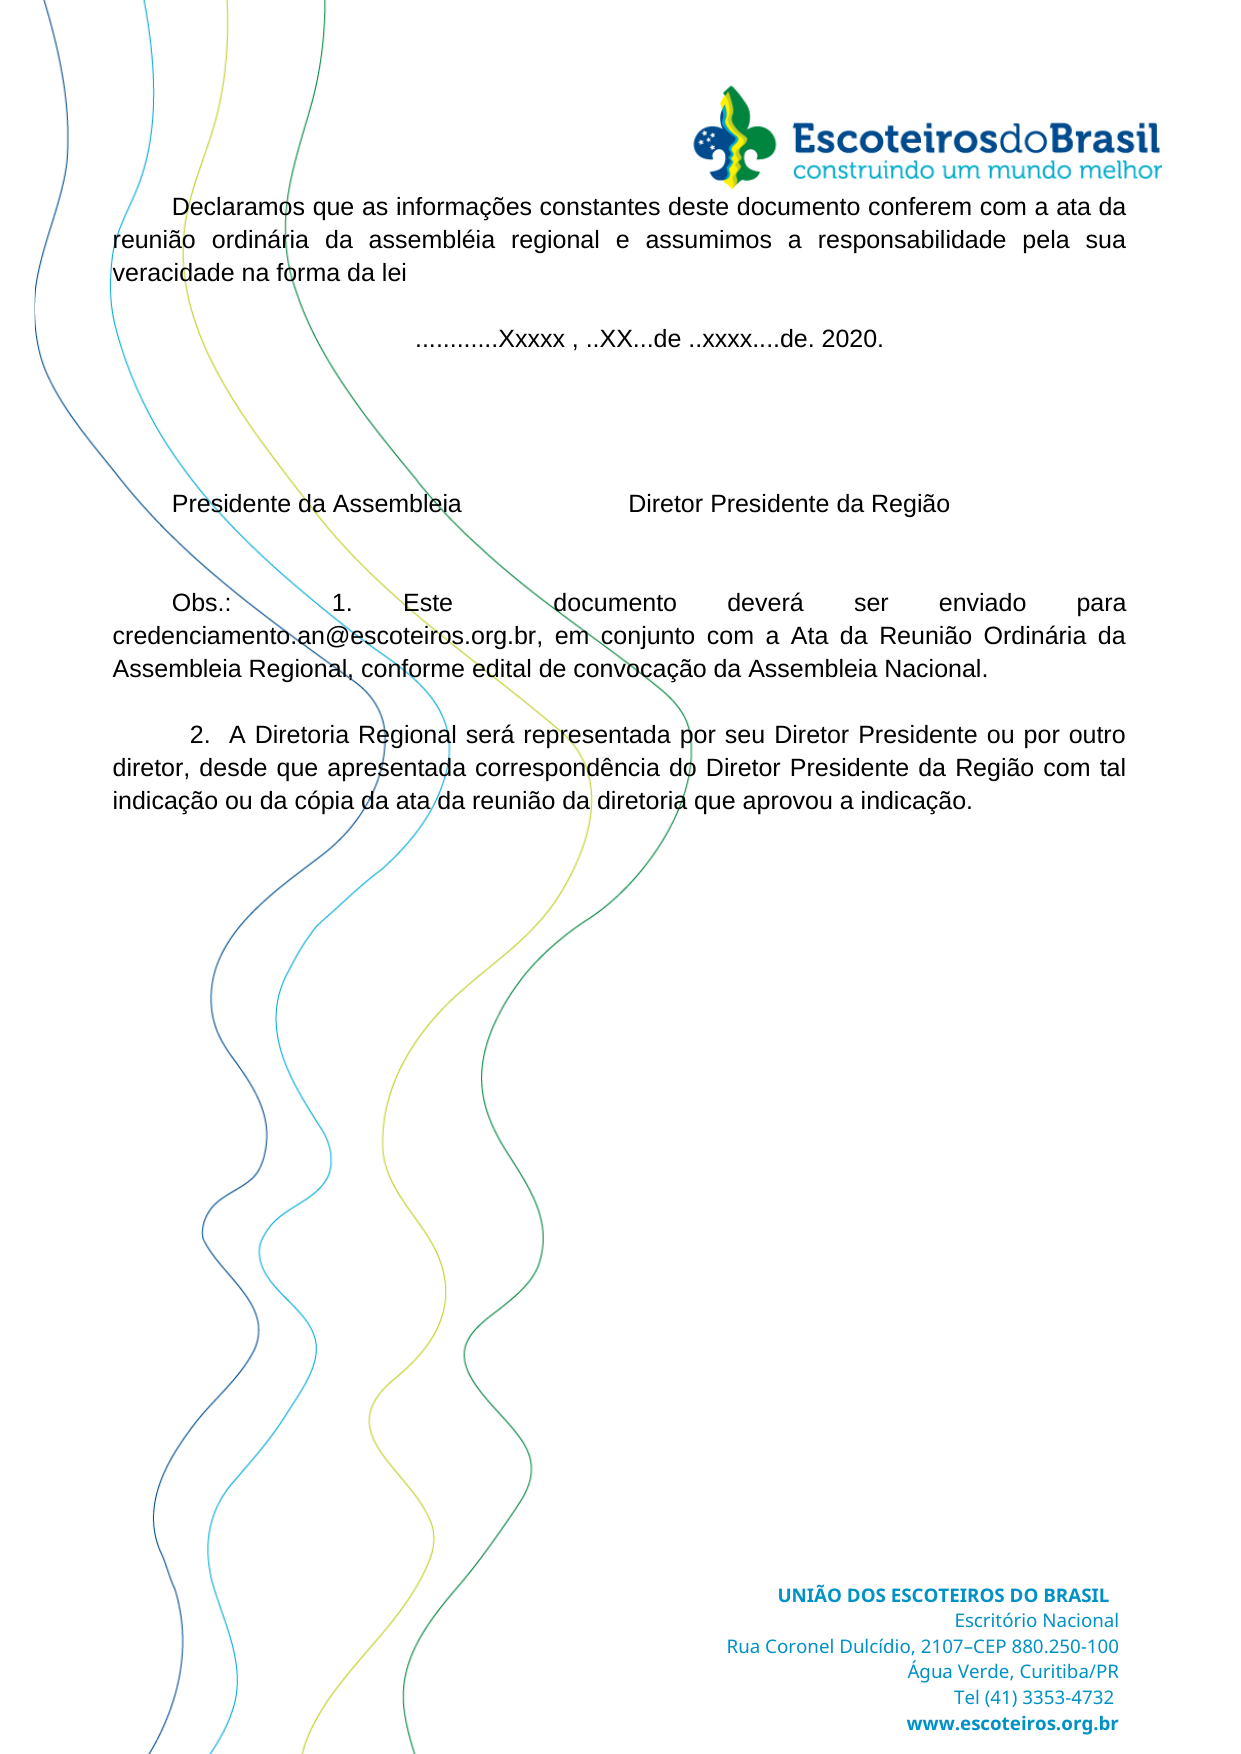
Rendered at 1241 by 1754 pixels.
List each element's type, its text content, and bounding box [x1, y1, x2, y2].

text Obs.: 1. Este documento deverá ser enviado para credenciamento.an@escoteiros.org.br, em conjunto com a Ata da Reunião Ordinária da Assembleia Regional, conforme edital de convocação da Assembleia Nacional. [112, 588, 1128, 683]
text 2. A Diretoria Regional será representada por seu Diretor Presidente ou por outro diretor, desde que apresentada correspondência do Diretor Presidente da Região com tal indicação ou da cópia da ata da reunião da diretoria que aprovou a indicação. [112, 720, 1128, 815]
text Declaramos que as informações constantes deste documento conferem com a ata da reunião ordinária da assembléia regional e assumimos a responsabilidade pela sua veracidade na forma da lei [112, 192, 1128, 287]
text Presidente da Assembleia Diretor Presidente da Região [112, 489, 1128, 518]
picture [34, 0, 1162, 1754]
text ............Xxxxx , ..XX...de ..xxxx....de. 2020. [112, 324, 1128, 353]
